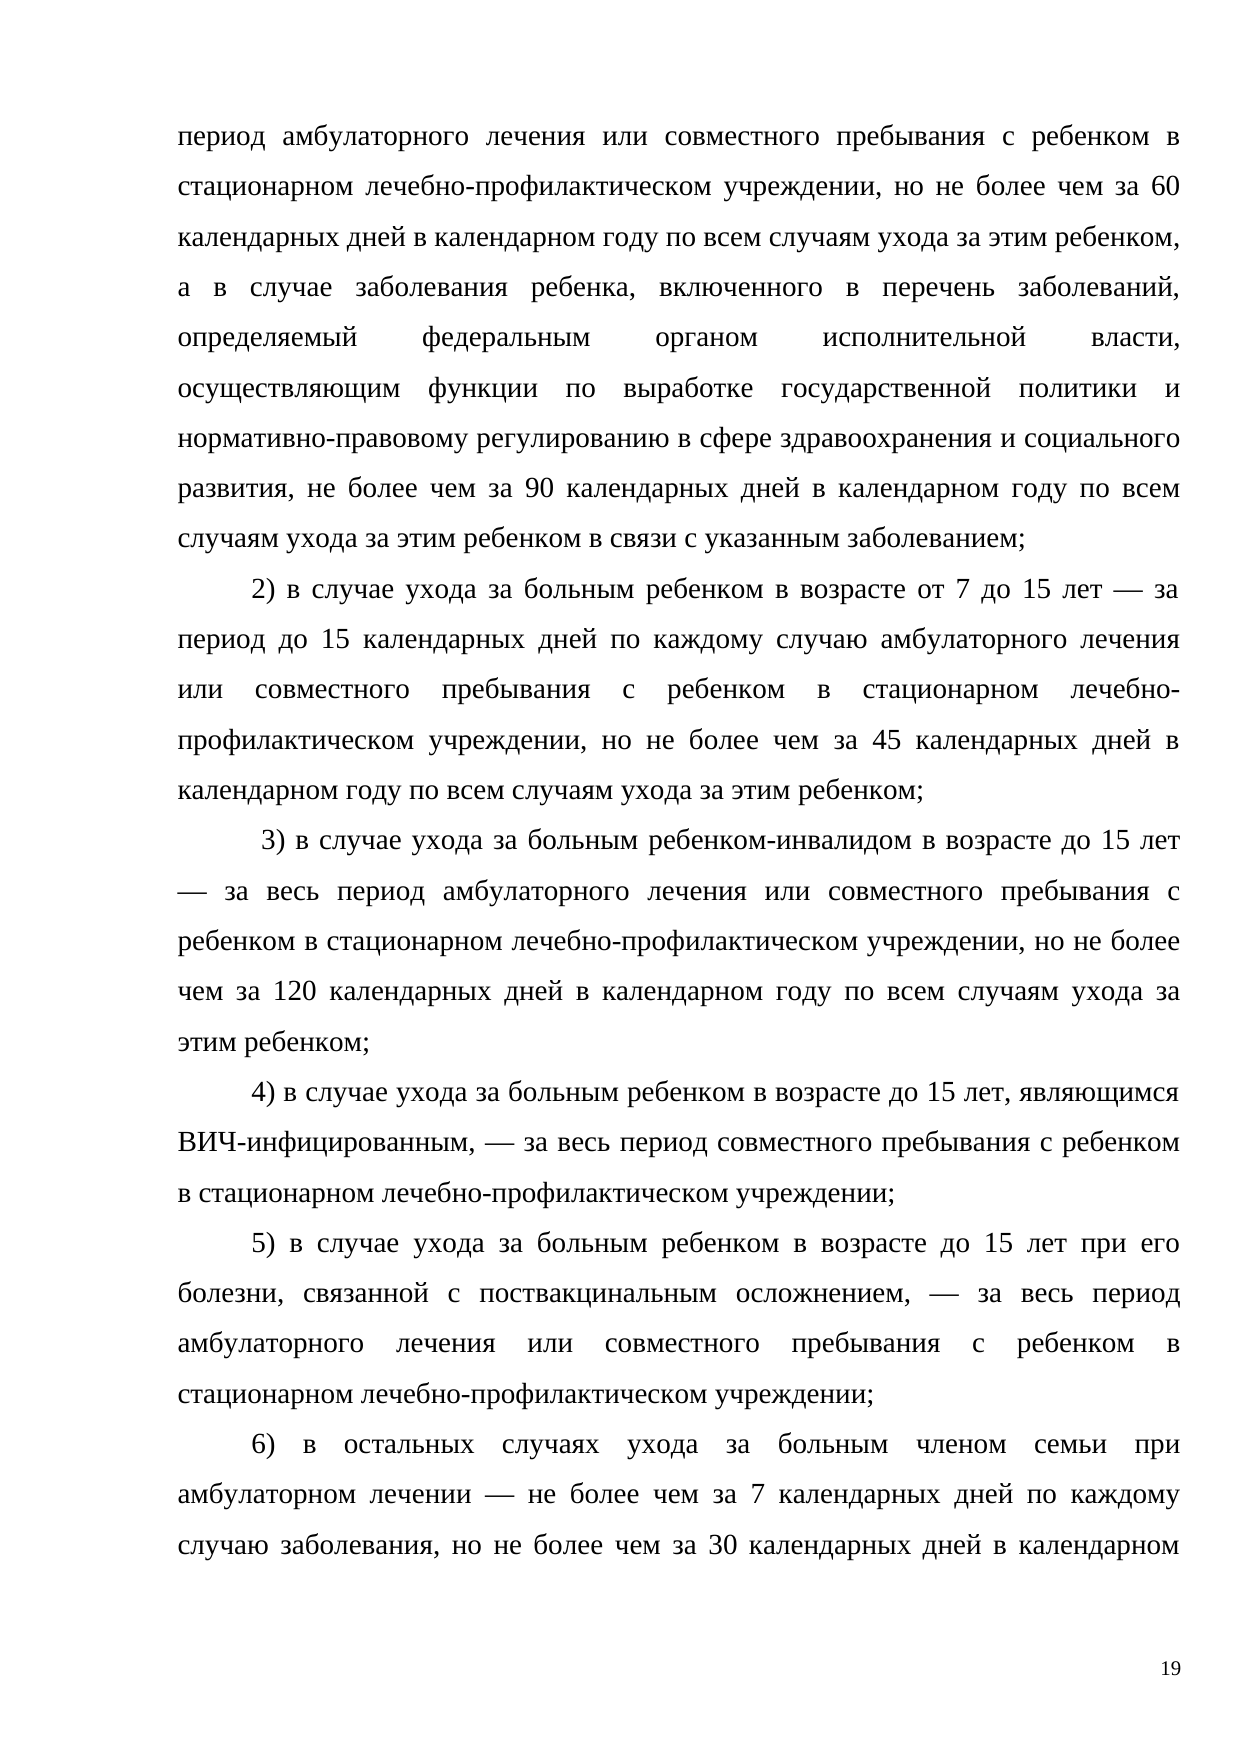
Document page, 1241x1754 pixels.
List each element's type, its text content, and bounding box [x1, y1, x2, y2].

text 2) в случае ухода за больным ребенком в возрасте от 7 до 15 лет — за период до 15 календарных дней по каждому случаю амбулаторного лечения или совместного пребывания с ребенком в стационарном лечебно-профилактическом учреждении, но не более чем за 45 календарных дней в календарном году по всем случаям ухода за этим ребенком; [177, 571, 1181, 806]
text 4) в случае ухода за больным ребенком в возрасте до 15 лет, являющимся ВИЧ-инфицированным, — за весь период совместного пребывания с ребенком в стационарном лечебно-профилактическом учреждении; [177, 1074, 1181, 1208]
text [177, 1426, 1181, 1560]
text 5) в случае ухода за больным ребенком в возрасте до 15 лет при его болезни, связанной с поствакцинальным осложнением, — за весь период амбулаторного лечения или совместного пребывания с ребенком в стационарном лечебно-профилактическом учреждении; [177, 1225, 1181, 1409]
text 3) в случае ухода за больным ребенком-инвалидом в возрасте до 15 лет — за весь период амбулаторного лечения или совместного пребывания с ребенком в стационарном лечебно-профилактическом учреждении, но не более чем за 120 календарных дней в календарном году по всем случаям ухода за этим ребенком; [177, 822, 1181, 1057]
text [177, 118, 1181, 554]
